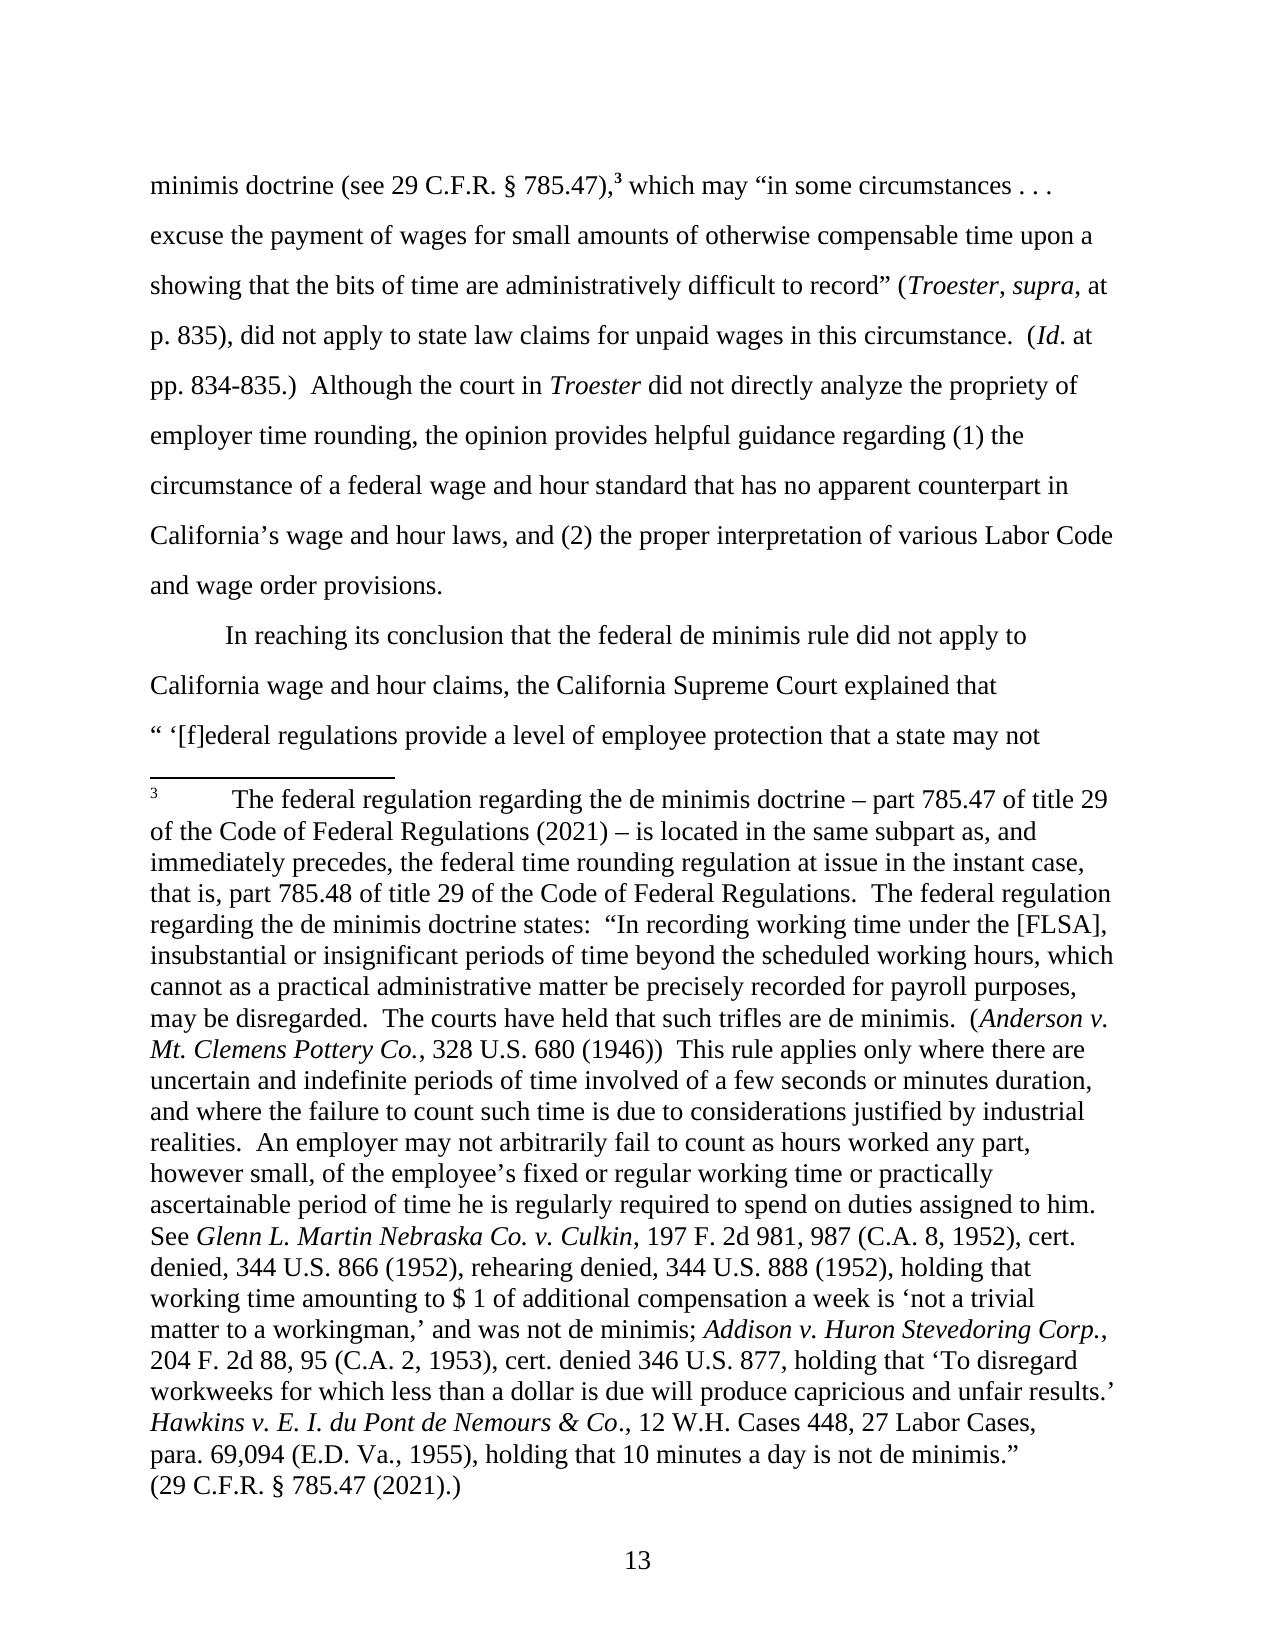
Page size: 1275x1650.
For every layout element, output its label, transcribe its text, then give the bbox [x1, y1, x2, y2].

text In reaching its conclusion that the federal de minimis rule did not apply to California wage and hour claims, the California Supreme Court explained that “ ‘[f]ederal regulations provide a level of employee protection that a state may not derogate. Nevertheless, California is free to offer greater protection. We have stated that, “[a]bsent convincing evidence of the IWC’s intent to adopt the federal standard for determining whether time . . . is compensable under state law, we decline to import any federal standard, which expressly eliminates substantial protections to employees, by implication.” [Citation.] More recently, we have “cautioned against ‘confounding federal and state labor law’ [citation] and explained ‘that where the language or intent of state and federal labor laws substantially differ, reliance on federal regulations or interpretations to construe state regulations is misplaced.’ ” ’ [Citation.] On a number of occasions, we have recognized the divergence between IWC wage orders and federal law, generally finding state law more protective than federal law. [Citations.]” (Troester, supra, 5 Cal.5th at pp. 839-840, italics added.) [150, 600, 1125, 750]
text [150, 150, 1125, 600]
